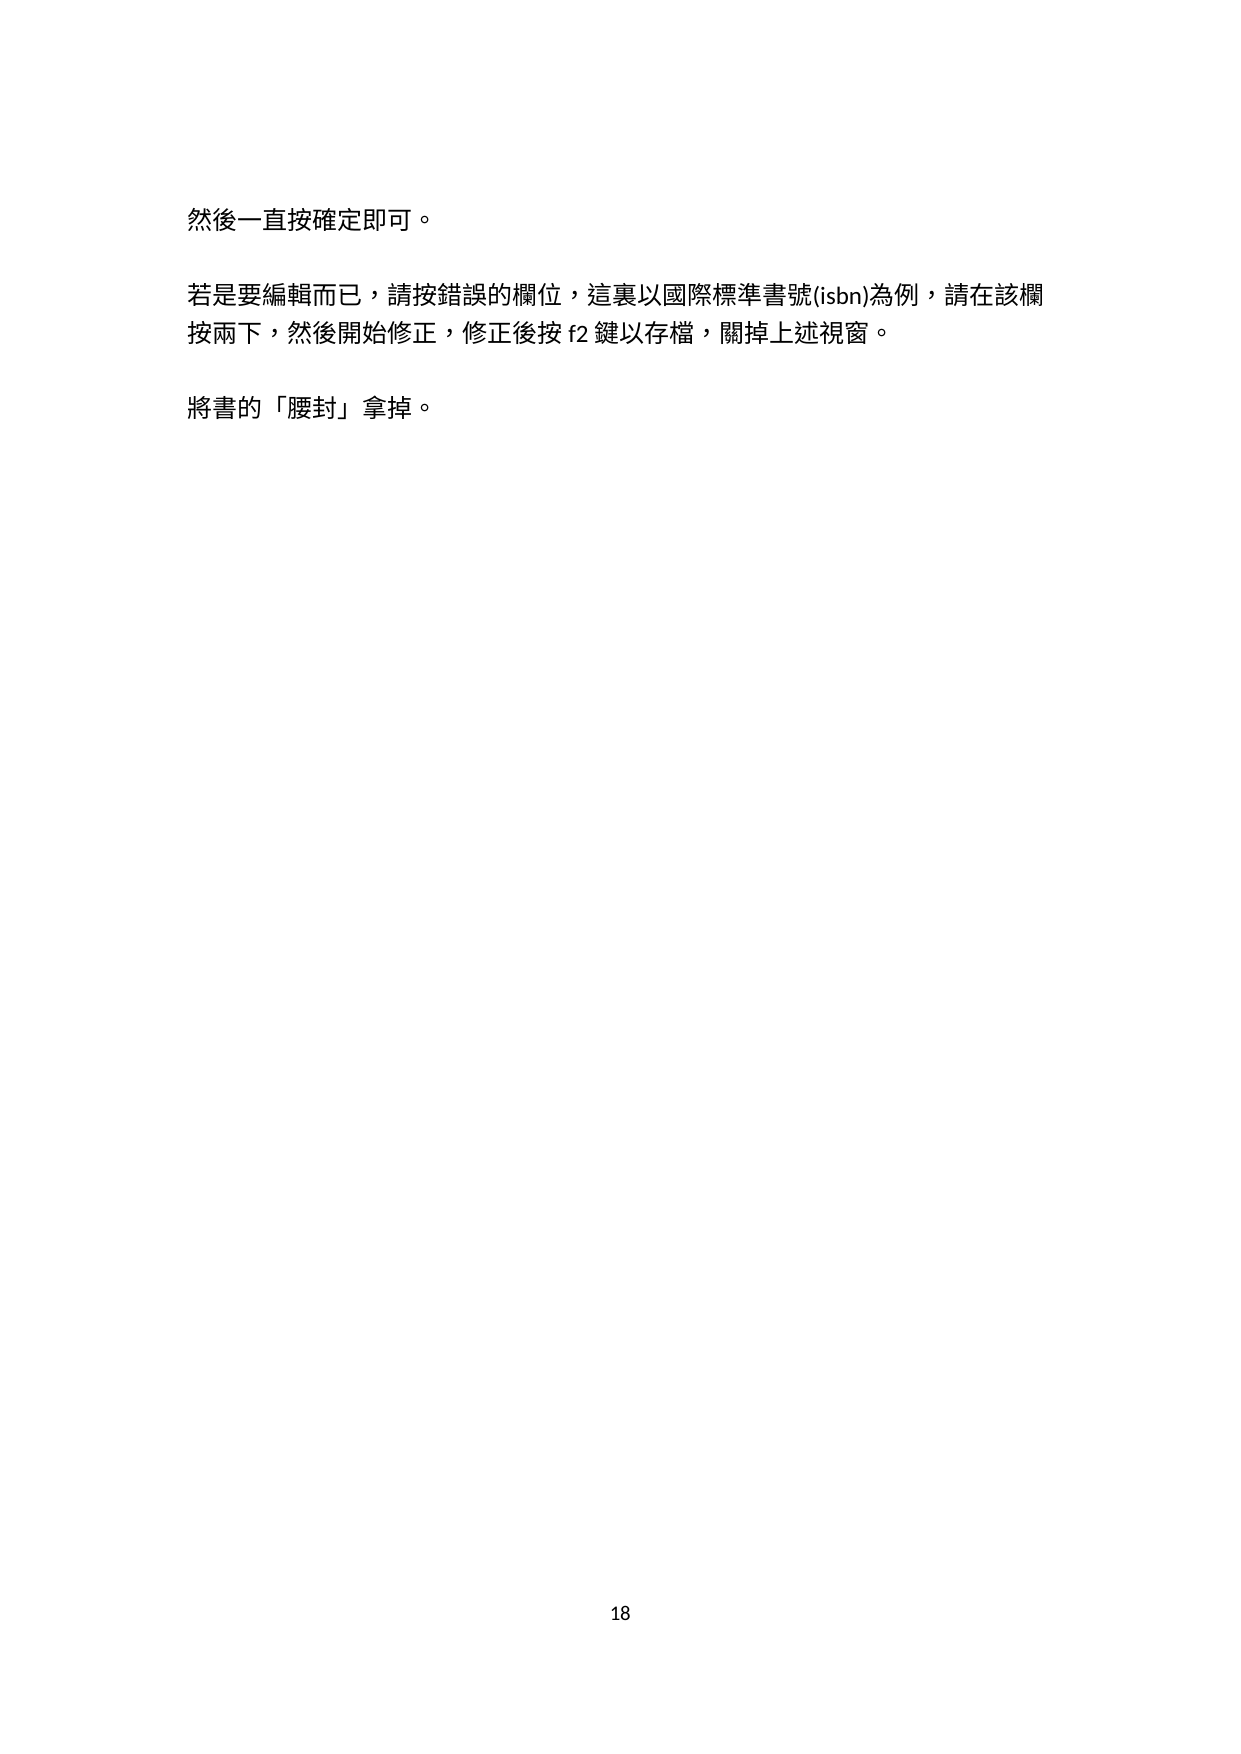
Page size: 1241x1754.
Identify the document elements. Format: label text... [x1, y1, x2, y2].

text 然後一直按確定即可。 [187, 200, 1053, 237]
text 若是要編輯而已，請按錯誤的欄位，這裏以國際標準書號(isbn)為例，請在該欄按兩下，然後開始修正，修正後按 f2 鍵以存檔，關掉上述視窗。 [187, 275, 1053, 350]
text 將書的「腰封」拿掉。 [187, 387, 1053, 425]
